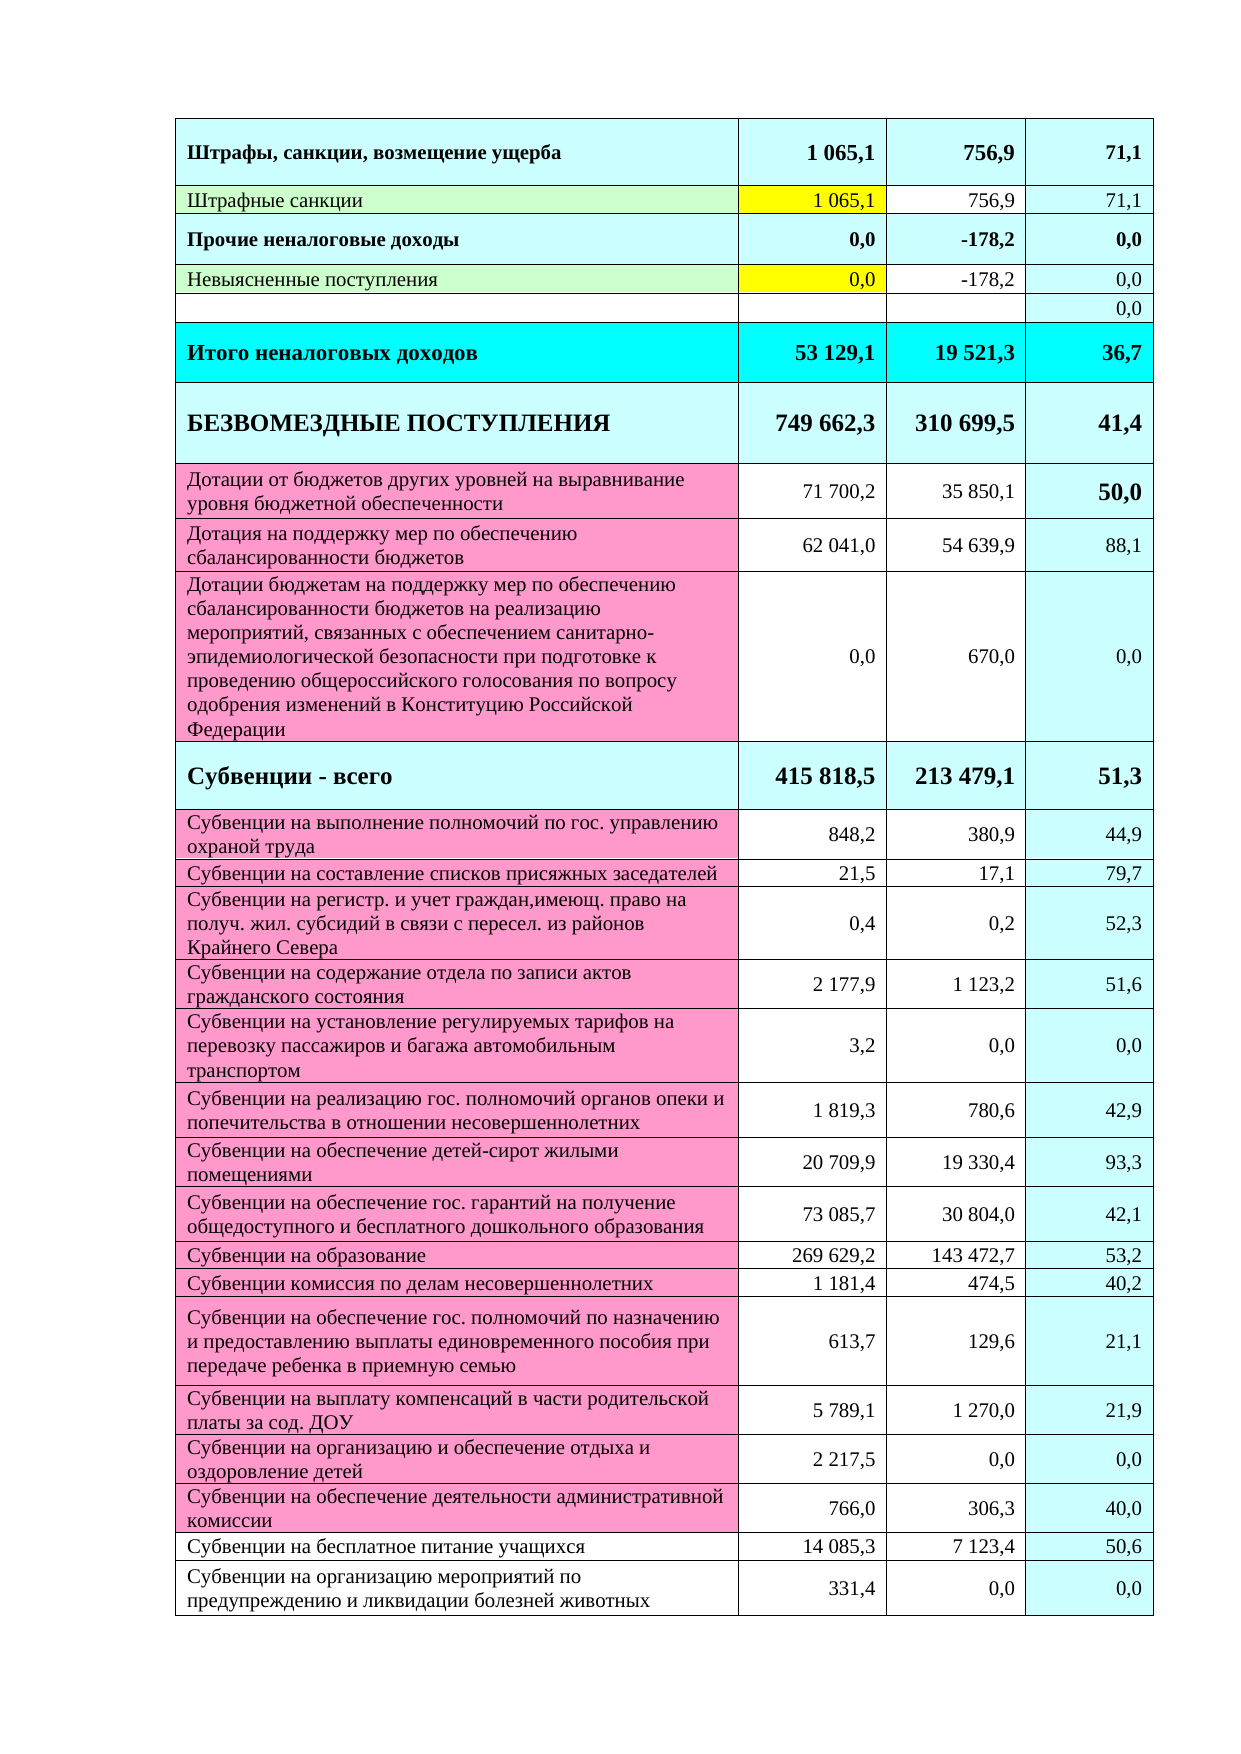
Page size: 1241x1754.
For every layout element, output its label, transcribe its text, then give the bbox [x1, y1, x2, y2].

table_cell 0,0 [1026, 1435, 1153, 1483]
table_cell 50,6 [1026, 1533, 1153, 1560]
table_cell 0,0 [739, 572, 886, 741]
table_cell 848,2 [739, 810, 886, 858]
table_cell 0,4 [739, 887, 886, 959]
table_cell -178,2 [887, 265, 1025, 292]
table_cell 780,6 [887, 1083, 1025, 1137]
table_cell Субвенции на обеспечение деятельности административной комиссии [176, 1484, 738, 1532]
table_cell 71 700,2 [739, 464, 886, 518]
table_cell 670,0 [887, 572, 1025, 741]
table_cell 79,7 [1026, 860, 1153, 886]
table_cell Субвенции - всего [176, 742, 738, 809]
table_cell 88,1 [1026, 519, 1153, 571]
table_cell 766,0 [739, 1484, 886, 1532]
table_cell Штрафы, санкции, возмещение ущерба [176, 119, 738, 185]
table_cell 310 699,5 [887, 383, 1025, 463]
table_cell 54 639,9 [887, 519, 1025, 571]
table_cell БЕЗВОМЕЗДНЫЕ ПОСТУПЛЕНИЯ [176, 383, 738, 463]
table_cell 331,4 [739, 1561, 886, 1615]
table_cell 21,5 [739, 860, 886, 886]
table_cell 0,0 [1026, 572, 1153, 741]
table_cell Дотации бюджетам на поддержку мер по обеспечению сбалансированности бюджетов на реализацию мероприятий, связанных с обеспечением санитарно-эпидемиологической безопасности при подготовке к проведению общероссийского голосования по вопросу одобрения изменений в Конституцию Российской Федерации [176, 572, 738, 741]
table_cell 1 065,1 [739, 119, 886, 185]
table_cell 51,3 [1026, 742, 1153, 809]
table_cell 1 819,3 [739, 1083, 886, 1137]
table_cell Субвенции на реализацию гос. полномочий органов опеки и попечительства в отношении несовершеннолетних [176, 1083, 738, 1137]
table_cell 0,0 [1026, 1561, 1153, 1615]
table_cell 41,4 [1026, 383, 1153, 463]
table_cell 20 709,9 [739, 1138, 886, 1186]
table_cell Невыясненные поступления [176, 265, 738, 292]
table_cell 0,0 [1026, 265, 1153, 292]
table_cell 306,3 [887, 1484, 1025, 1532]
table_cell Субвенции на обеспечение гос. гарантий на получение общедоступного и бесплатного дошкольного образования [176, 1187, 738, 1241]
table_cell 51,6 [1026, 960, 1153, 1008]
table_cell Субвенции на организацию мероприятий по предупреждению и ликвидации болезней животных [176, 1561, 738, 1615]
table_cell 756,9 [887, 119, 1025, 185]
table_cell 1 123,2 [887, 960, 1025, 1008]
table_cell 415 818,5 [739, 742, 886, 809]
table_cell Дотация на поддержку мер по обеспечению сбалансированности бюджетов [176, 519, 738, 571]
table_cell 2 217,5 [739, 1435, 886, 1483]
table_cell 52,3 [1026, 887, 1153, 959]
table_cell 3,2 [739, 1009, 886, 1082]
table_cell 40,2 [1026, 1269, 1153, 1296]
table_cell 474,5 [887, 1269, 1025, 1296]
table_cell 0,0 [739, 265, 886, 292]
table_cell 93,3 [1026, 1138, 1153, 1186]
table_cell 42,9 [1026, 1083, 1153, 1137]
table_cell 0,0 [1026, 1009, 1153, 1082]
table_cell 7 123,4 [887, 1533, 1025, 1560]
table_cell 71,1 [1026, 186, 1153, 213]
table_cell Субвенции на обеспечение гос. полномочий по назначению и предоставлению выплаты единовременного пособия при передаче ребенка в приемную семью [176, 1297, 738, 1385]
table_cell 1 270,0 [887, 1386, 1025, 1434]
table_cell 0,0 [887, 1561, 1025, 1615]
table_cell 756,9 [887, 186, 1025, 213]
table_cell Дотации от бюджетов других уровней на выравнивание уровня бюджетной обеспеченности [176, 464, 738, 518]
table_cell Прочие неналоговые доходы [176, 214, 738, 264]
table_cell Субвенции на организацию и обеспечение отдыха и оздоровление детей [176, 1435, 738, 1483]
table_cell Штрафные санкции [176, 186, 738, 213]
table_cell Субвенции на составление списков присяжных заседателей [176, 860, 738, 886]
table_cell 35 850,1 [887, 464, 1025, 518]
table_cell 19 521,3 [887, 323, 1025, 382]
table_cell 71,1 [1026, 119, 1153, 185]
table_cell 0,0 [887, 1435, 1025, 1483]
table_cell 14 085,3 [739, 1533, 886, 1560]
table_cell 2 177,9 [739, 960, 886, 1008]
table_cell 0,0 [739, 214, 886, 264]
table_cell Субвенции на содержание отдела по записи актов гражданского состояния [176, 960, 738, 1008]
table_cell Субвенции комиссия по делам несовершеннолетних [176, 1269, 738, 1296]
table_cell [739, 294, 886, 322]
table_cell 73 085,7 [739, 1187, 886, 1241]
table_cell 129,6 [887, 1297, 1025, 1385]
table_cell 0,0 [887, 1009, 1025, 1082]
table_cell Субвенции на установление регулируемых тарифов на перевозку пассажиров и багажа автомобильным транспортом [176, 1009, 738, 1082]
table_cell 143 472,7 [887, 1242, 1025, 1268]
table_cell 1 065,1 [739, 186, 886, 213]
table_cell [887, 294, 1025, 322]
table_cell 5 789,1 [739, 1386, 886, 1434]
table_cell 213 479,1 [887, 742, 1025, 809]
table_cell Субвенции на регистр. и учет граждан,имеющ. право на получ. жил. субсидий в связи с пересел. из районов Крайнего Севера [176, 887, 738, 959]
table_cell 749 662,3 [739, 383, 886, 463]
table_cell Субвенции на обеспечение детей-сирот жилыми помещениями [176, 1138, 738, 1186]
table_cell Субвенции на выплату компенсаций в части родительской платы за сод. ДОУ [176, 1386, 738, 1434]
table_cell 21,9 [1026, 1386, 1153, 1434]
table_cell 50,0 [1026, 464, 1153, 518]
table_cell 53 129,1 [739, 323, 886, 382]
table_cell 53,2 [1026, 1242, 1153, 1268]
table_cell 30 804,0 [887, 1187, 1025, 1241]
table_cell Итого неналоговых доходов [176, 323, 738, 382]
table_cell Субвенции на выполнение полномочий по гос. управлению охраной труда [176, 810, 738, 858]
table_cell 44,9 [1026, 810, 1153, 858]
table_cell 613,7 [739, 1297, 886, 1385]
table_cell -178,2 [887, 214, 1025, 264]
table_cell 269 629,2 [739, 1242, 886, 1268]
table_cell 0,0 [1026, 214, 1153, 264]
table_cell Субвенции на образование [176, 1242, 738, 1268]
table_cell 36,7 [1026, 323, 1153, 382]
table_cell Субвенции на бесплатное питание учащихся [176, 1533, 738, 1560]
table_cell 0,0 [1026, 294, 1153, 322]
table_cell 1 181,4 [739, 1269, 886, 1296]
table_cell 42,1 [1026, 1187, 1153, 1241]
table_cell 0,2 [887, 887, 1025, 959]
table_cell 40,0 [1026, 1484, 1153, 1532]
table_cell 17,1 [887, 860, 1025, 886]
table_cell [176, 294, 738, 322]
table_cell 19 330,4 [887, 1138, 1025, 1186]
table_cell 62 041,0 [739, 519, 886, 571]
table_cell 21,1 [1026, 1297, 1153, 1385]
table_cell 380,9 [887, 810, 1025, 858]
